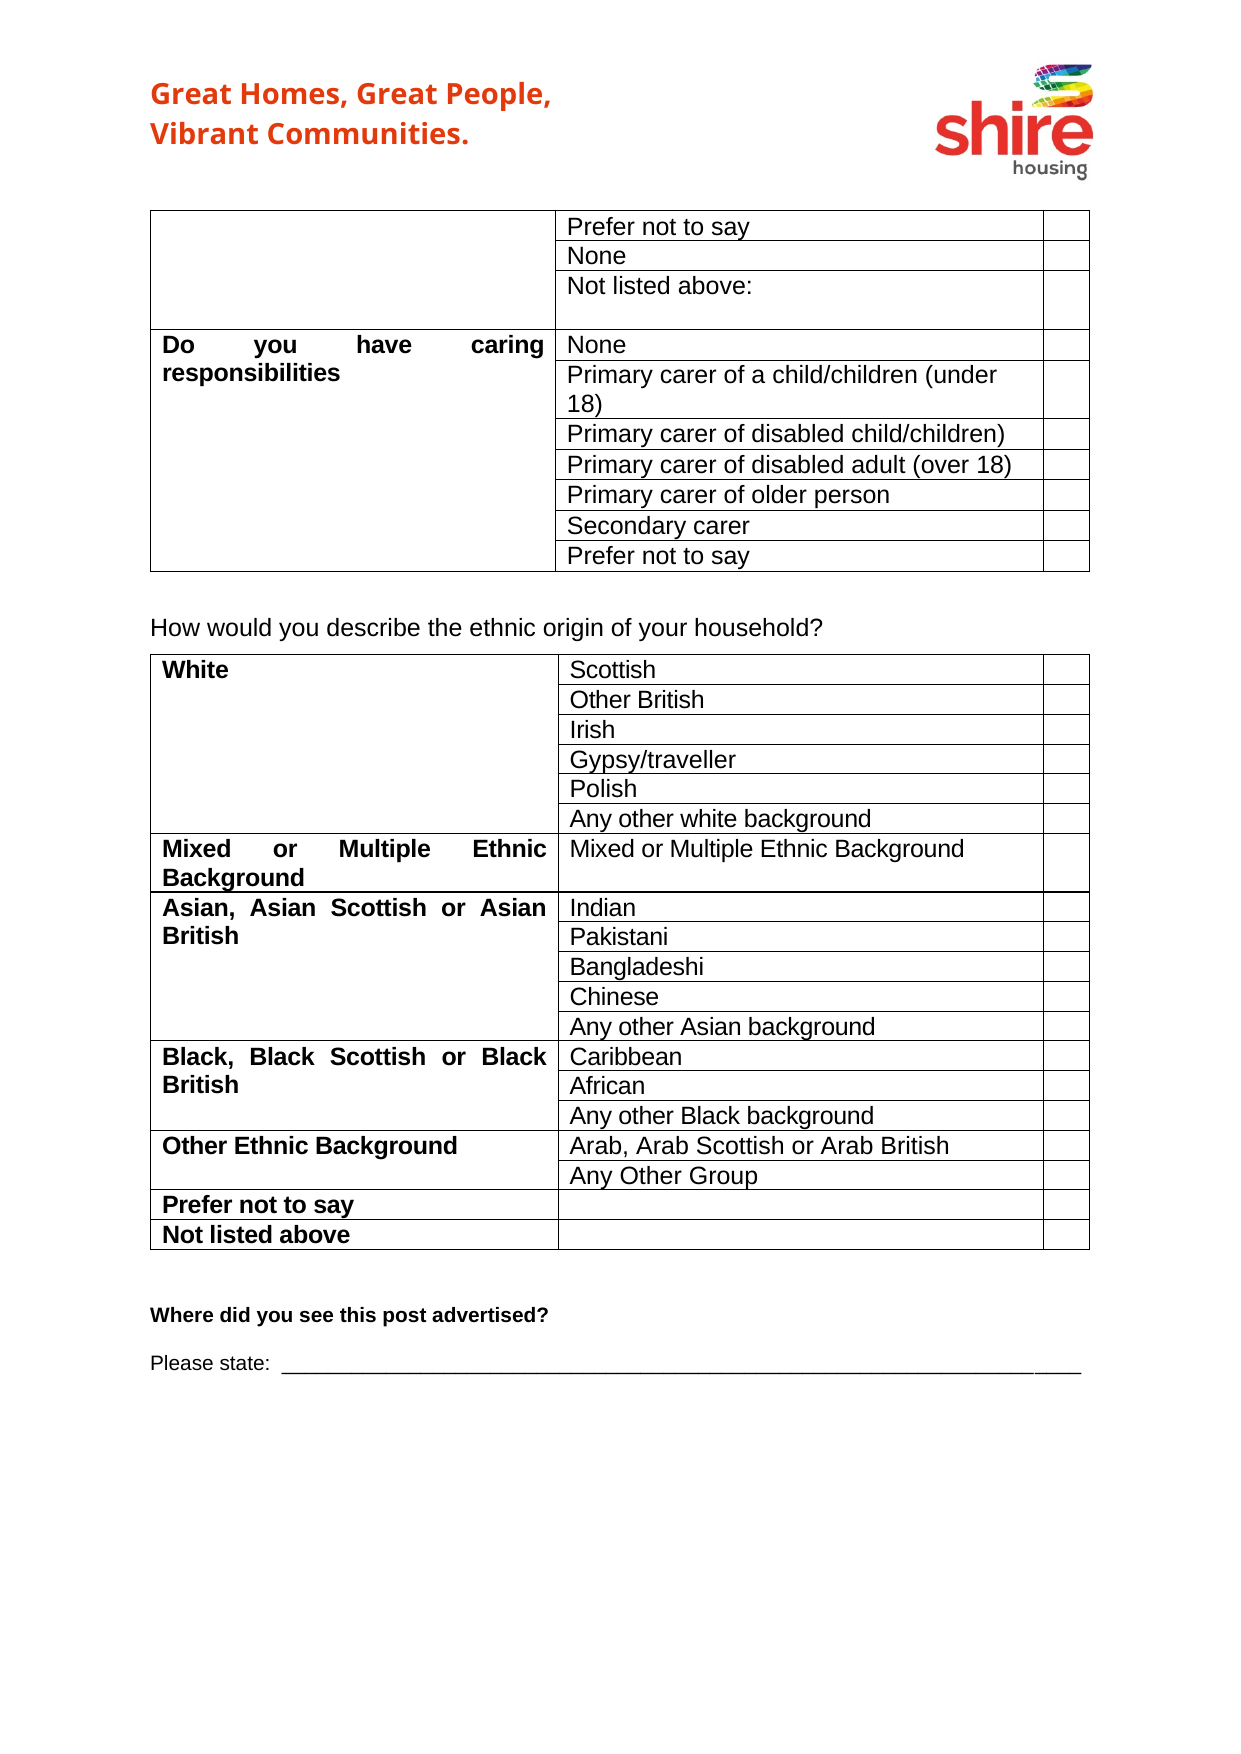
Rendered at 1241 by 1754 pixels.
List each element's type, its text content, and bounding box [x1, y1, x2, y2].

table_cell [1044, 834, 1089, 891]
table_cell Primary carer of older person [556, 480, 1043, 509]
table_cell None [556, 241, 1043, 270]
table_cell Prefer not to say [151, 1190, 558, 1219]
table_cell [1044, 330, 1089, 359]
text How would you describe the ethnic origin of your household? [150, 613, 1090, 642]
table_header White [151, 655, 558, 833]
table_cell Other British [559, 685, 1043, 714]
table_cell Primary carer of disabled adult (over 18) [556, 450, 1043, 479]
table_cell [1044, 1220, 1089, 1249]
table_cell [1044, 1161, 1089, 1189]
table_cell [1044, 952, 1089, 981]
table_cell [1044, 361, 1089, 418]
table_cell [1044, 419, 1089, 448]
table_cell [1044, 804, 1089, 833]
table_cell Any other white background [559, 804, 1043, 833]
table_cell Other Ethnic Background [151, 1131, 558, 1189]
table_cell [1044, 745, 1089, 773]
table_cell [1044, 685, 1089, 714]
table_cell [1044, 1101, 1089, 1130]
table_cell Pakistani [559, 922, 1043, 951]
table_cell [559, 1041, 1043, 1070]
picture [926, 56, 1096, 185]
table_cell [1044, 982, 1089, 1011]
table_cell Asian, Asian Scottish or Asian British [151, 893, 558, 1040]
table_cell Irish [559, 715, 1043, 743]
table_cell Primary carer of a child/children (under 18) [556, 361, 1043, 418]
table_cell [1044, 241, 1089, 270]
table_cell Bangladeshi [559, 952, 1043, 981]
table_cell [1044, 1012, 1089, 1040]
table_cell [1044, 893, 1089, 921]
table_cell [1044, 1041, 1089, 1070]
table_cell [1044, 211, 1089, 240]
table_cell Primary carer of disabled child/children) [556, 419, 1043, 448]
table_cell Black, Black Scottish or Black British [151, 1041, 558, 1130]
text Please state: _____________________________________________________________________ [150, 1351, 1090, 1374]
table_header [1044, 655, 1089, 684]
table_cell Any other Asian background [559, 1012, 1043, 1040]
table_cell None [556, 330, 1043, 359]
table_cell Not listed above [151, 1220, 558, 1249]
table_cell Any Other Group [559, 1161, 1043, 1189]
table_cell Prefer not to say [556, 211, 1043, 240]
text Where did you see this post advertised? [150, 1303, 1090, 1327]
table_cell [1044, 271, 1089, 328]
table_cell African [559, 1071, 1043, 1100]
table_cell Do you have caring responsibilities [151, 330, 555, 571]
table_cell [1044, 511, 1089, 540]
table_cell [559, 1220, 1043, 1249]
table_cell [1044, 1131, 1089, 1159]
table_cell Chinese [559, 982, 1043, 1011]
table_cell [1044, 1190, 1089, 1219]
table_cell Gypsy/traveller [559, 745, 1043, 773]
table_cell Secondary carer [556, 511, 1043, 540]
table_cell Not listed above: [556, 271, 1043, 328]
table_cell Arab, Arab Scottish or Arab British [559, 1131, 1043, 1159]
table_cell Any other Black background [559, 1101, 1043, 1130]
table_cell Mixed or Multiple Ethnic Background [559, 834, 1043, 891]
table_cell [1044, 774, 1089, 803]
table_cell [1044, 922, 1089, 951]
table_cell [1044, 480, 1089, 509]
table_cell [559, 1190, 1043, 1219]
table_cell Polish [559, 774, 1043, 803]
table_cell [1044, 450, 1089, 479]
table_cell [1044, 715, 1089, 743]
table_cell [1044, 1071, 1089, 1100]
table_cell [1044, 541, 1089, 571]
table_header Scottish [559, 655, 1043, 684]
table_cell Indian [559, 893, 1043, 921]
table_cell Prefer not to say [556, 541, 1043, 571]
table_cell Mixed or Multiple Ethnic Background [151, 834, 558, 891]
